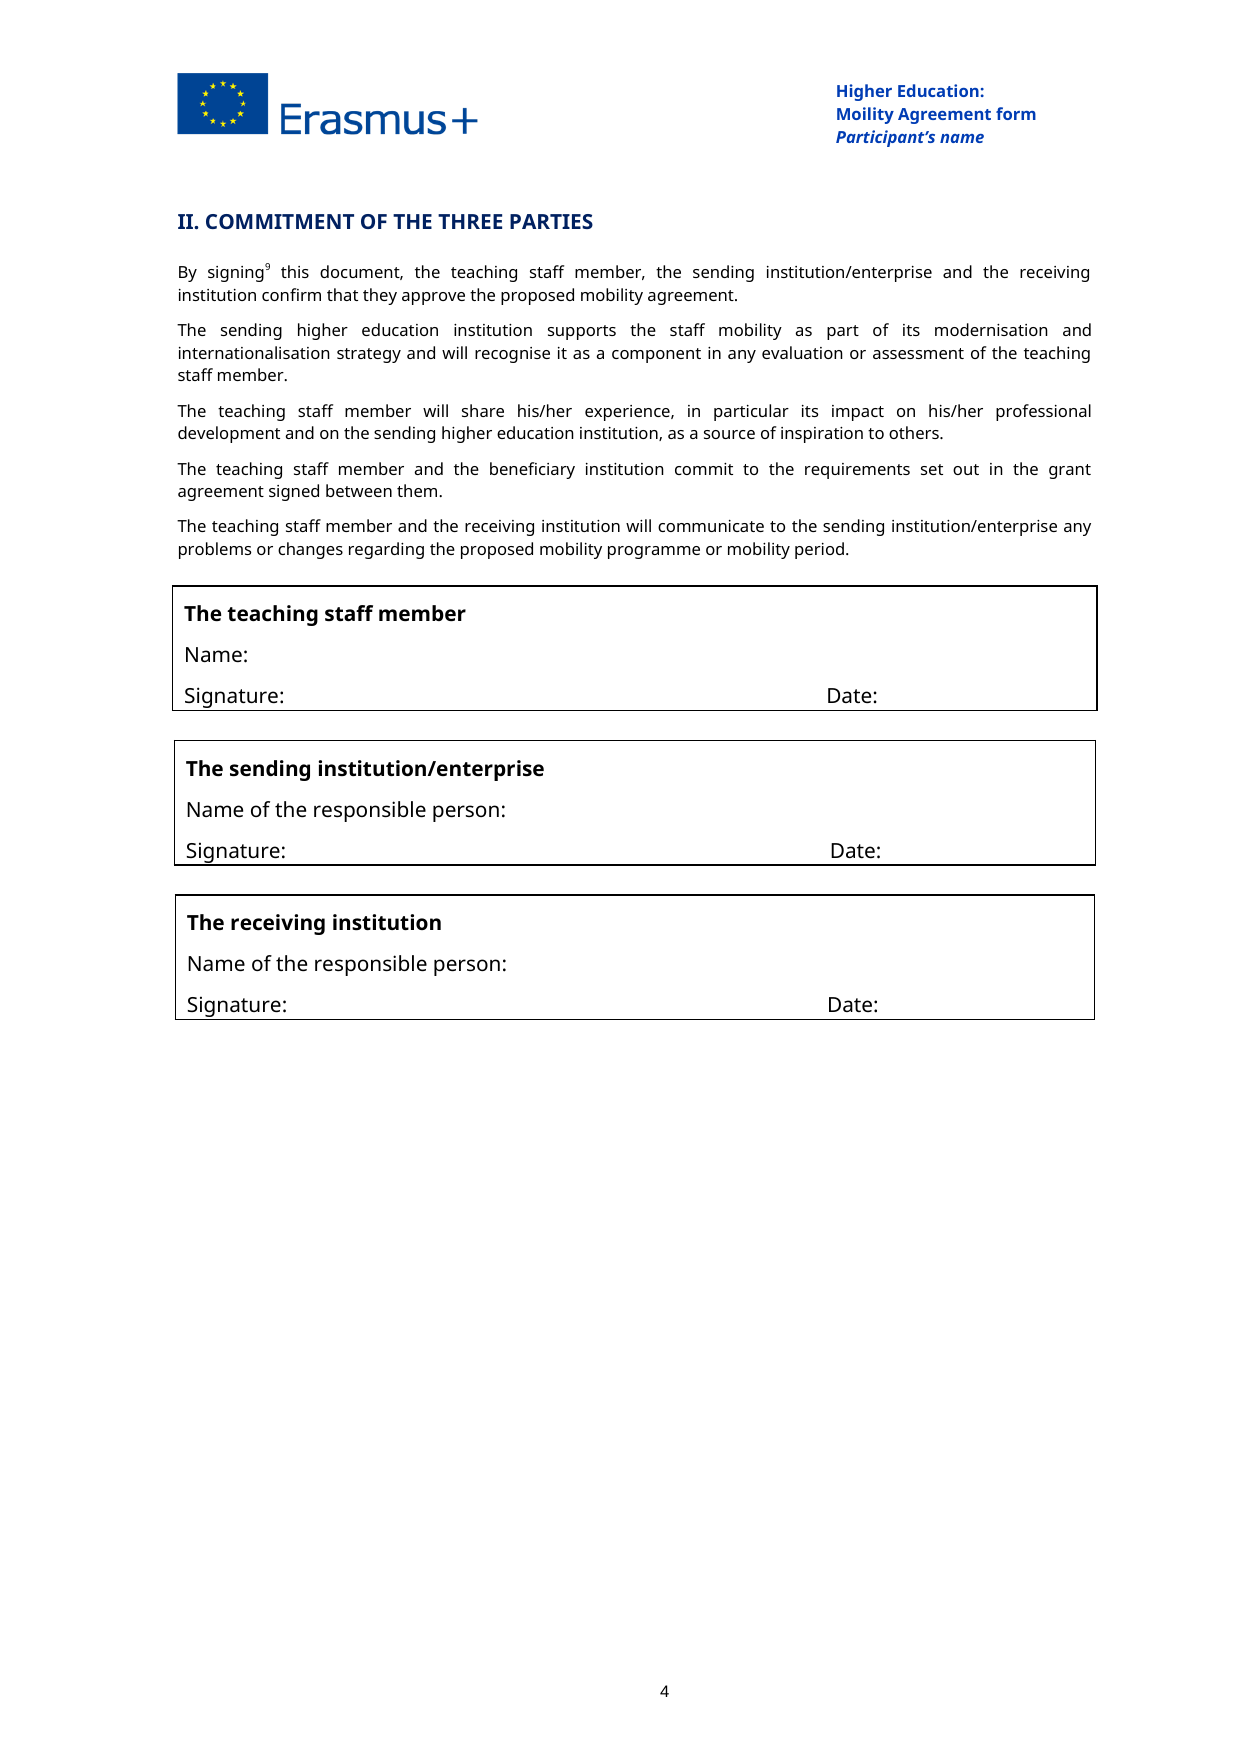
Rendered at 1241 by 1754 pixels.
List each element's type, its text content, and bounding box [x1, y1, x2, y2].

table_header The teaching staff member Name: Signature: Date: [173, 587, 1096, 710]
text The teaching staff member and the beneficiary institution commit to the requirements set out in the grant agreement signed between them. [177, 457, 1092, 502]
table_header The sending institution/enterprise Name of the responsible person: Signature: Date: [175, 741, 1095, 864]
picture [177, 73, 478, 135]
table_header The receiving institution Name of the responsible person: Signature: Date: [176, 896, 1094, 1018]
text The teaching staff member and the receiving institution will communicate to the sending institution/enterprise any problems or changes regarding the proposed mobility programme or mobility period. [177, 515, 1092, 560]
text The teaching staff member will share his/her experience, in particular its impact on his/her professional development and on the sending higher education institution, as a source of inspiration to others. [177, 399, 1092, 444]
text By signing this document, the teaching staff member, the sending institution/enterprise and the receiving institution confirm that they approve the proposed mobility agreement. [177, 261, 1092, 306]
text II. COMMITMENT OF THE THREE PARTIES [177, 179, 1092, 236]
text The sending higher education institution supports the staff mobility as part of its modernisation and internationalisation strategy and will recognise it as a component in any evaluation or assessment of the teaching staff member. [177, 318, 1092, 387]
